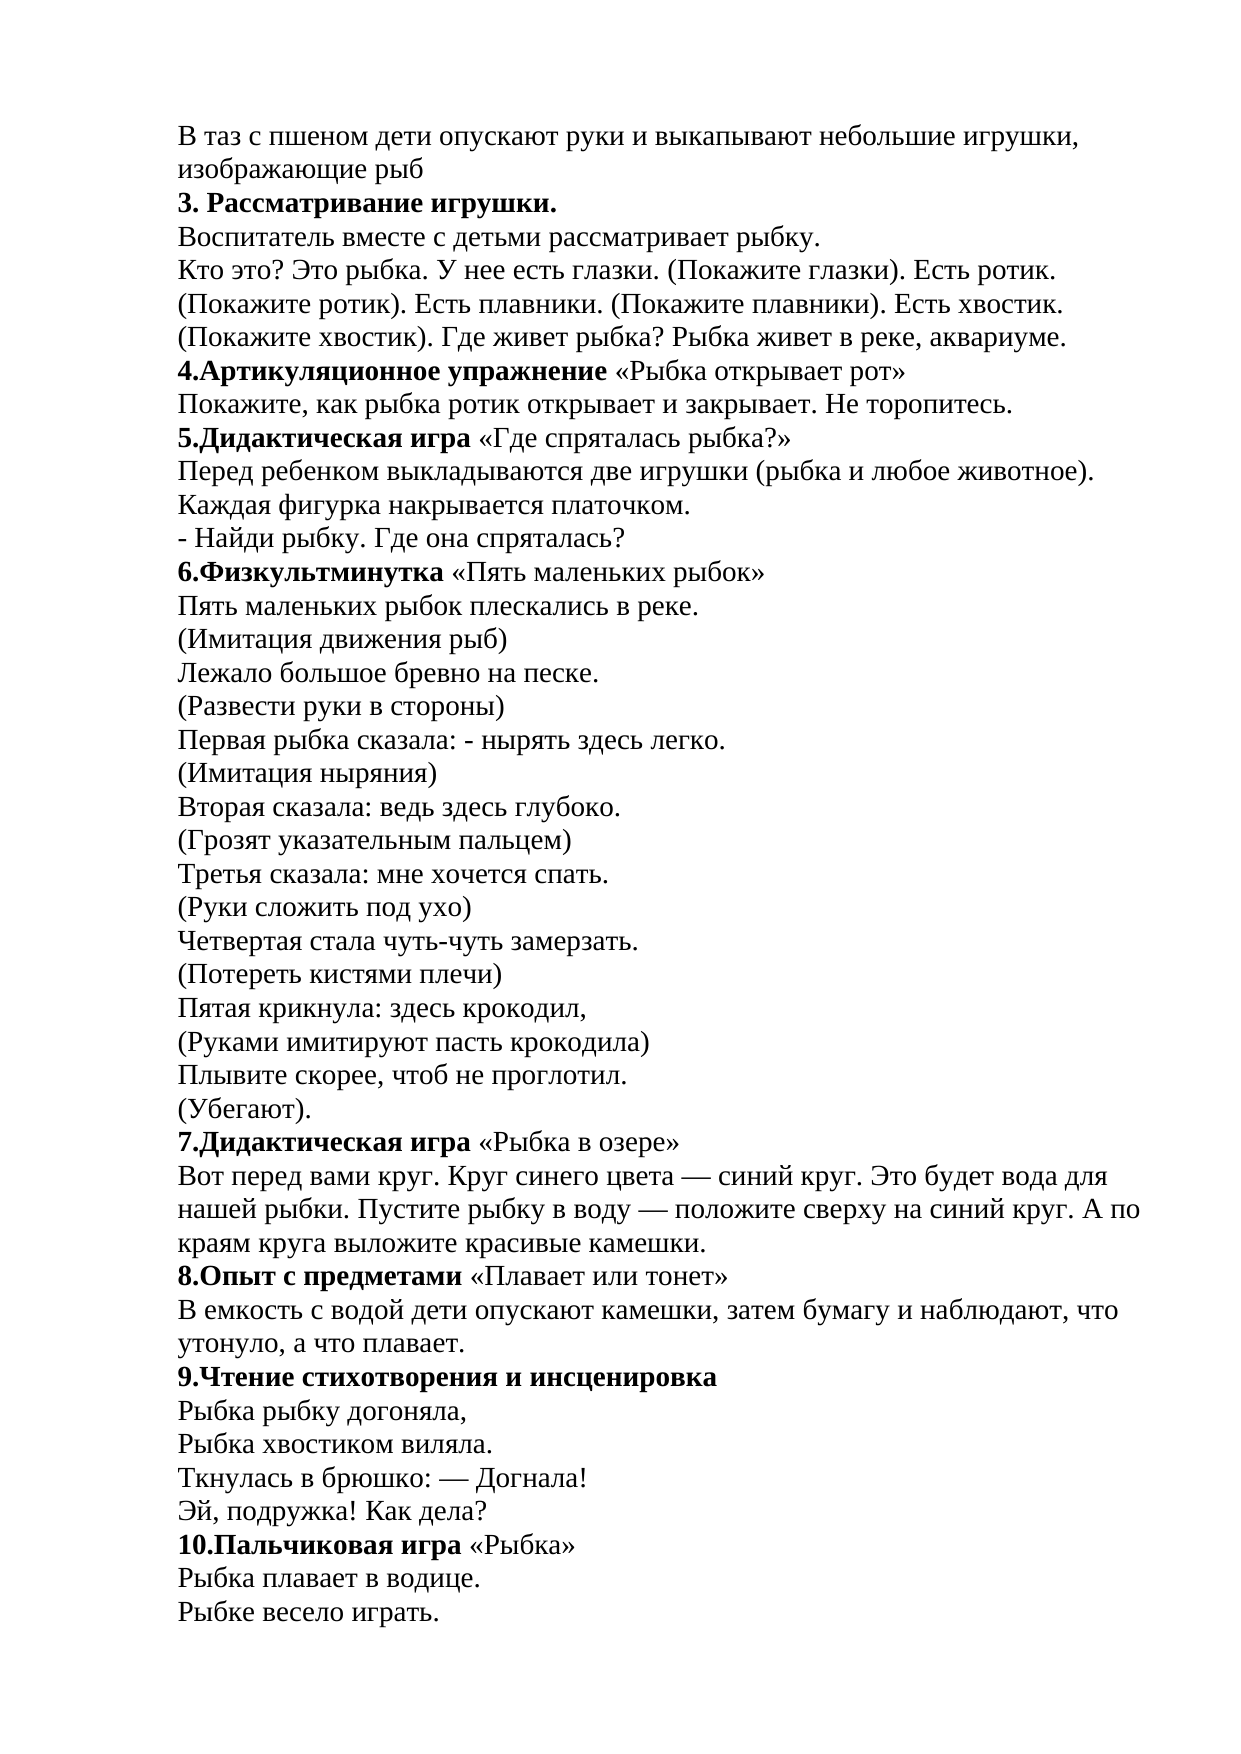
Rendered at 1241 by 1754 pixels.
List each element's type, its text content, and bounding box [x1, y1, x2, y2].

text 3. Рассматривание игрушки. [177, 185, 1152, 219]
text - Найди рыбку. Где она спряталась? [177, 521, 1152, 554]
text (Потереть кистями плечи) [177, 957, 1152, 990]
text Плывите скорее, чтоб не проглотил. [177, 1057, 1152, 1091]
text Покажите, как рыбка ротик открывает и закрывает. Не торопитесь. [177, 386, 1152, 420]
text (Грозят указательным пальцем) [177, 822, 1152, 856]
text Эй, подружка! Как дела? [177, 1493, 1152, 1527]
text Первая рыбка сказала: - нырять здесь легко. [177, 722, 1152, 755]
text Лежало большое бревно на песке. [177, 655, 1152, 688]
text Четвертая стала чуть-чуть замерзать. [177, 923, 1152, 957]
text Рыбка хвостиком виляла. [177, 1426, 1152, 1460]
text Перед ребенком выкладываются две игрушки (рыбка и любое животное). Каждая фигурка накрывается платочком. [177, 453, 1152, 521]
text Пятая крикнула: здесь крокодил, [177, 990, 1152, 1024]
text (Руки сложить под ухо) [177, 889, 1152, 923]
text (Имитация движения рыб) [177, 621, 1152, 655]
text (Развести руки в стороны) [177, 688, 1152, 722]
text Кто это? Это рыбка. У нее есть глазки. (Покажите глазки). Есть ротик. (Покажите ротик). Есть плавники. (Покажите плавники). Есть хвостик. (Покажите хвостик). Где живет рыбка? Рыбка живет в реке, аквариуме. [177, 252, 1152, 353]
text Ткнулась в брюшко: — Догнала! [177, 1460, 1152, 1493]
text 6.Физкультминутка «Пять маленьких рыбок» [177, 554, 1152, 588]
text Воспитатель вместе с детьми рассматривает рыбку. [177, 219, 1152, 252]
text В таз с пшеном дети опускают руки и выкапывают небольшие игрушки, изображающие рыб [177, 118, 1152, 185]
text Рыбке весело играть. [177, 1594, 1152, 1627]
text Вторая сказала: ведь здесь глубоко. [177, 789, 1152, 822]
text В емкость с водой дети опускают камешки, затем бумагу и наблюдают, что утонуло, а что плавает. [177, 1292, 1152, 1359]
text (Имитация ныряния) [177, 755, 1152, 789]
text 8.Опыт с предметами «Плавает или тонет» [177, 1258, 1152, 1292]
text Вот перед вами круг. Круг синего цвета — синий круг. Это будет вода для нашей рыбки. Пустите рыбку в воду — положите сверху на синий круг. А по краям круга выложите красивые камешки. [177, 1158, 1152, 1258]
text 9.Чтение стихотворения и инсценировка [177, 1359, 1152, 1393]
text 4.Артикуляционное упражнение «Рыбка открывает рот» [177, 353, 1152, 386]
text Пять маленьких рыбок плескались в реке. [177, 588, 1152, 621]
text 7.Дидактическая игра «Рыбка в озере» [177, 1124, 1152, 1158]
text (Убегают). [177, 1091, 1152, 1124]
text Третья сказала: мне хочется спать. [177, 856, 1152, 889]
text 5.Дидактическая игра «Где спряталась рыбка?» [177, 420, 1152, 453]
text (Руками имитируют пасть крокодила) [177, 1024, 1152, 1057]
text Рыбка плавает в водице. [177, 1560, 1152, 1594]
text Рыбка рыбку догоняла, [177, 1393, 1152, 1426]
text 10.Пальчиковая игра «Рыбка» [177, 1527, 1152, 1560]
